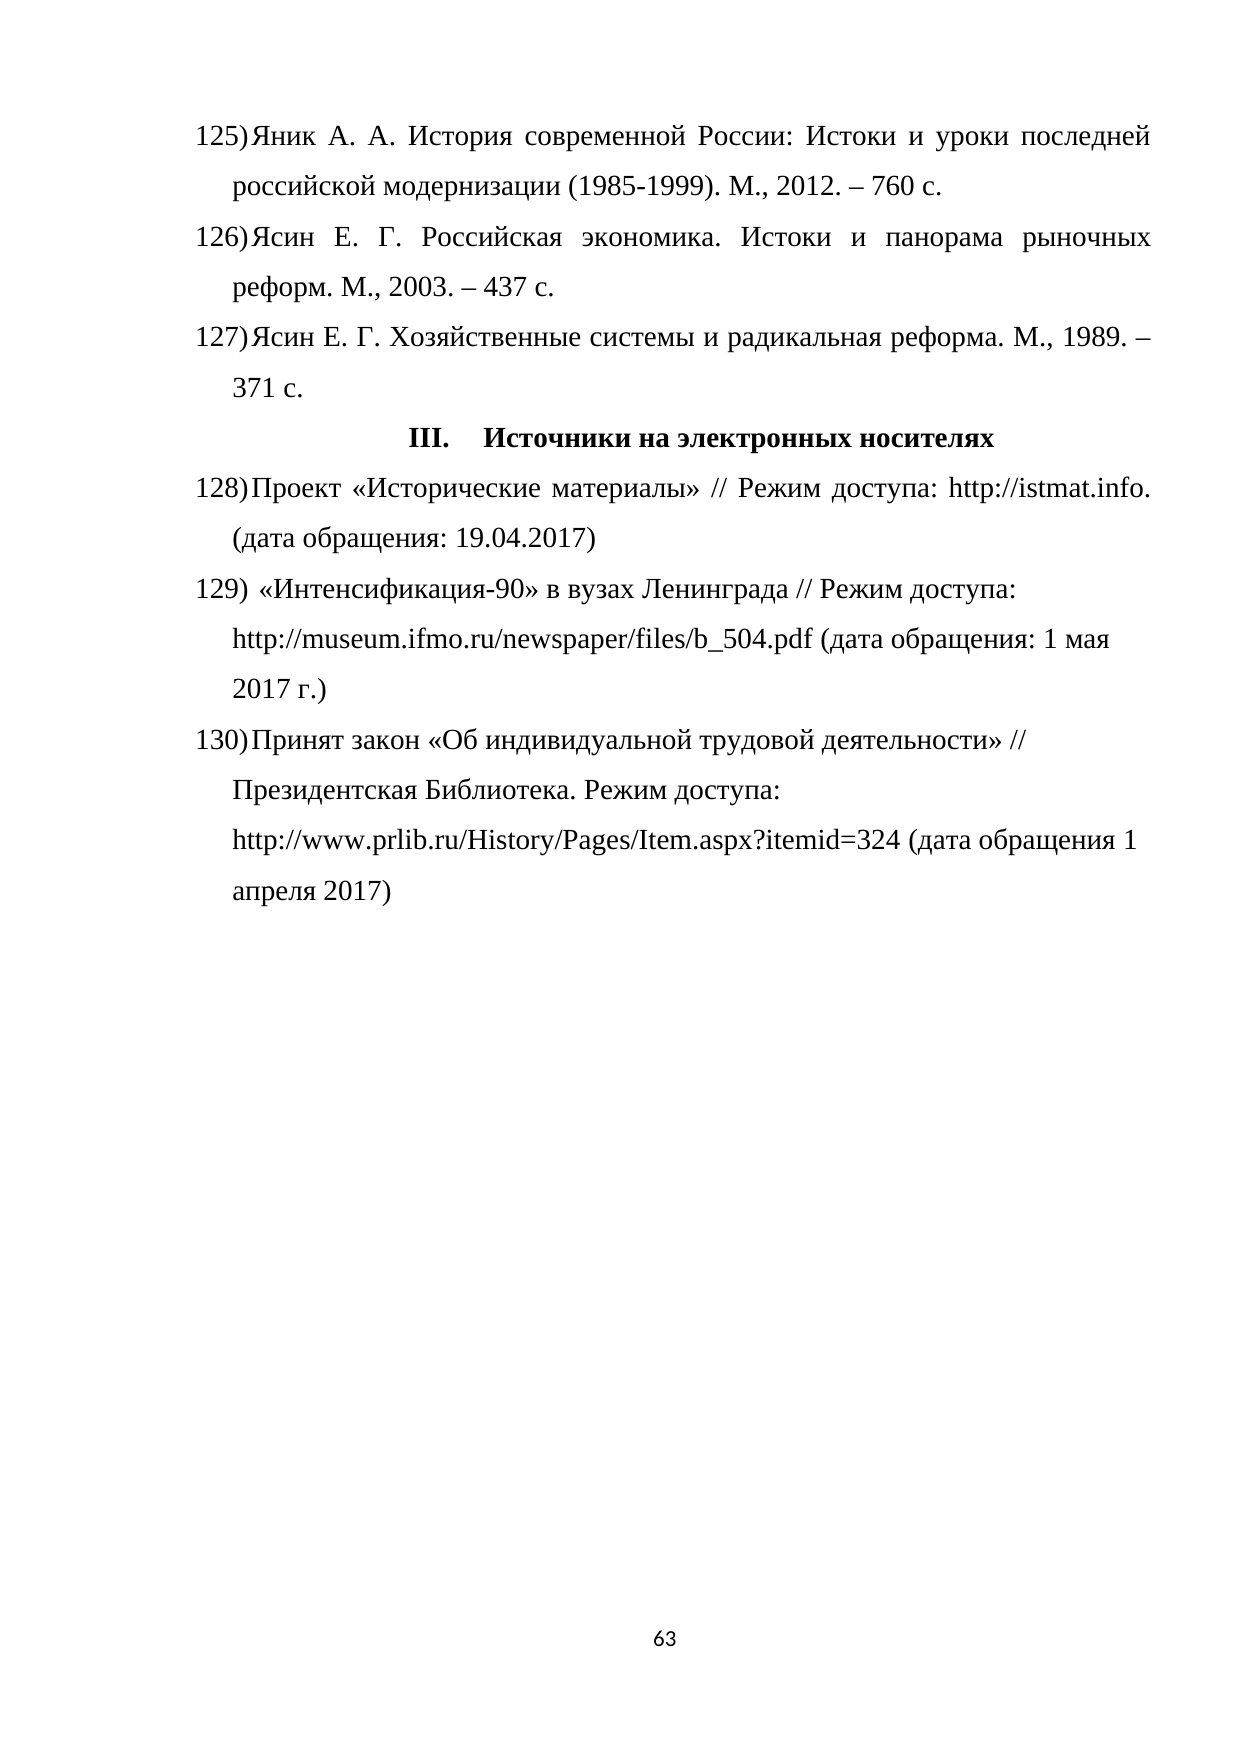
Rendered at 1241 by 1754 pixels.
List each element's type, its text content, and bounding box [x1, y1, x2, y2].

list Принят закон «Об индивидуальной трудовой деятельности» // Президентская Библиотека. Режим доступа: http://www.prlib.ru/History/Pages/Item.aspx?itemid=324 (дата обращения 1 апреля 2017) [195, 722, 1152, 906]
list Ясин Е. Г. Хозяйственные системы и радикальная реформа. М., 1989. – 371 с. [195, 319, 1152, 403]
list Проект «Исторические материалы» // Режим доступа: http://istmat.info. (дата обращения: 19.04.2017) [195, 470, 1152, 554]
list Ясин Е. Г. Российская экономика. Истоки и панорама рыночных реформ. М., 2003. – 437 с. [195, 219, 1152, 303]
list Яник А. А. История современной России: Истоки и уроки последней российской модернизации (1985-1999). М., 2012. – 760 с. [195, 118, 1152, 202]
list «Интенсификация-90» в вузах Ленинграда // Режим доступа: http://museum.ifmo.ru/newspaper/files/b_504.pdf (дата обращения: 1 мая 2017 г.) [195, 571, 1152, 705]
list Источники на электронных носителях [251, 420, 1152, 453]
